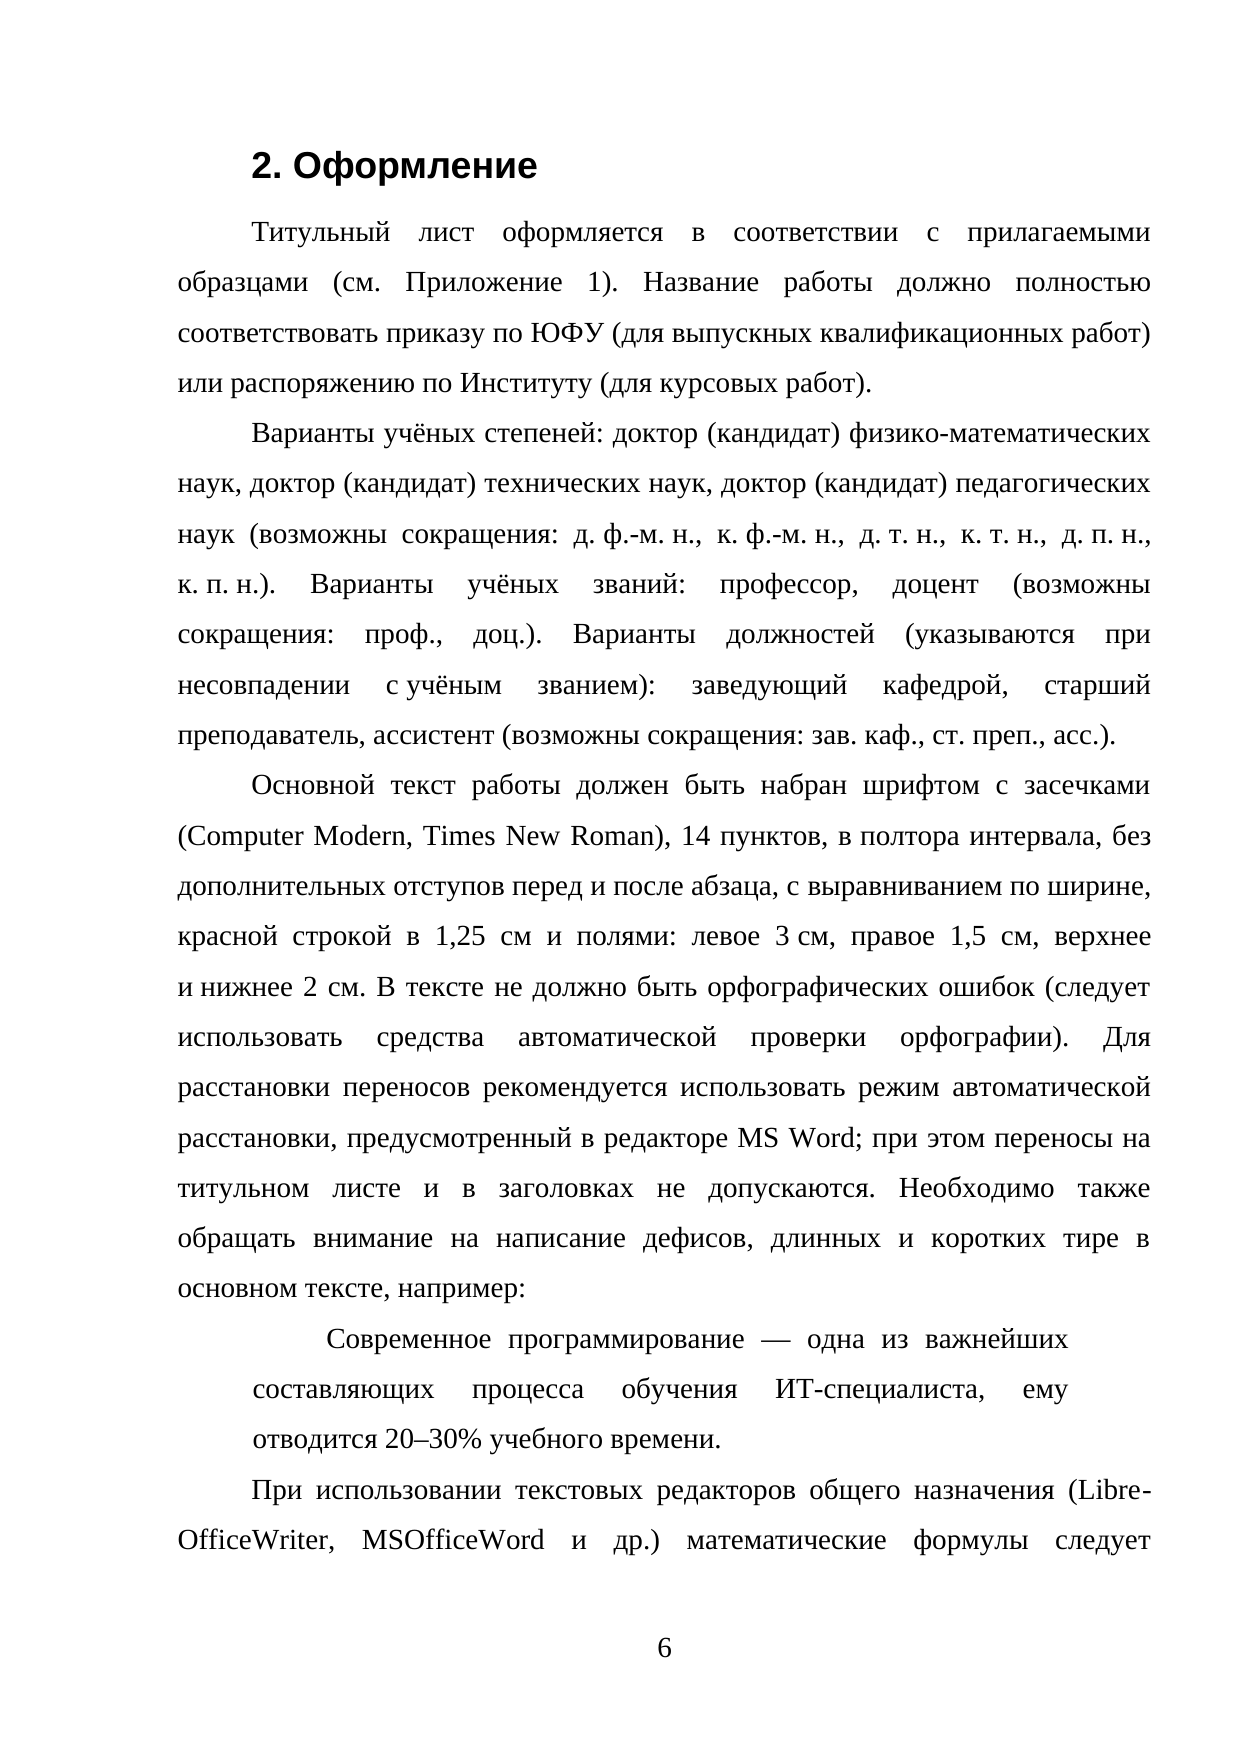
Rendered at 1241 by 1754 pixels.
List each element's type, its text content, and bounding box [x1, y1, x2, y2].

subtitle Оформление [251, 143, 1152, 186]
text Титульный лист оформляется в соответствии с прилагаемыми образцами (см. Приложение 1). Название работы должно полностью соответствовать приказу по ЮФУ (для выпускных квалификационных работ) или распоряжению по Институту (для курсовых работ). [177, 214, 1152, 398]
text Основной текст работы должен быть набран шрифтом с засечками (Computer Modern, Times New Roman), 14 пунктов, в полтора интервала, без дополнительных отступов перед и после абзаца, с выравниванием по ширине, красной строкой в 1,25 см и полями: левое 3 см, правое 1,5 см, верхнее и нижнее 2 см. В тексте не должно быть орфографических ошибок (следует использовать средства автоматической проверки орфографии). Для расстановки переносов рекомендуется использовать режим автоматической расстановки, предусмотренный в редакторе MS Word; при этом переносы на титульном листе и в заголовках не допускаются. Необходимо также обращать внимание на написание дефисов, длинных и коротких тире в основном тексте, например: [177, 767, 1152, 1304]
text Варианты учёных степеней: доктор (кандидат) физико-математических наук, доктор (кандидат) технических наук, доктор (кандидат) педагогических наук (возможны сокращения: д. ф.-м. н., к. ф.-м. н., д. т. н., к. т. н., д. п. н., к. п. н.). Варианты учёных званий: профессор, доцент (возможны сокращения: проф., доц.). Варианты должностей (указываются при несовпадении с учёным званием): заведующий кафедрой, старший преподаватель, ассистент (возможны сокращения: зав. каф., ст. преп., асс.). [177, 415, 1152, 751]
text Современное программирование — одна из важнейших составляющих процесса обучения ИТ-специалиста, ему отводится 20–30% учебного времени. [252, 1321, 1069, 1455]
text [177, 1472, 1152, 1556]
